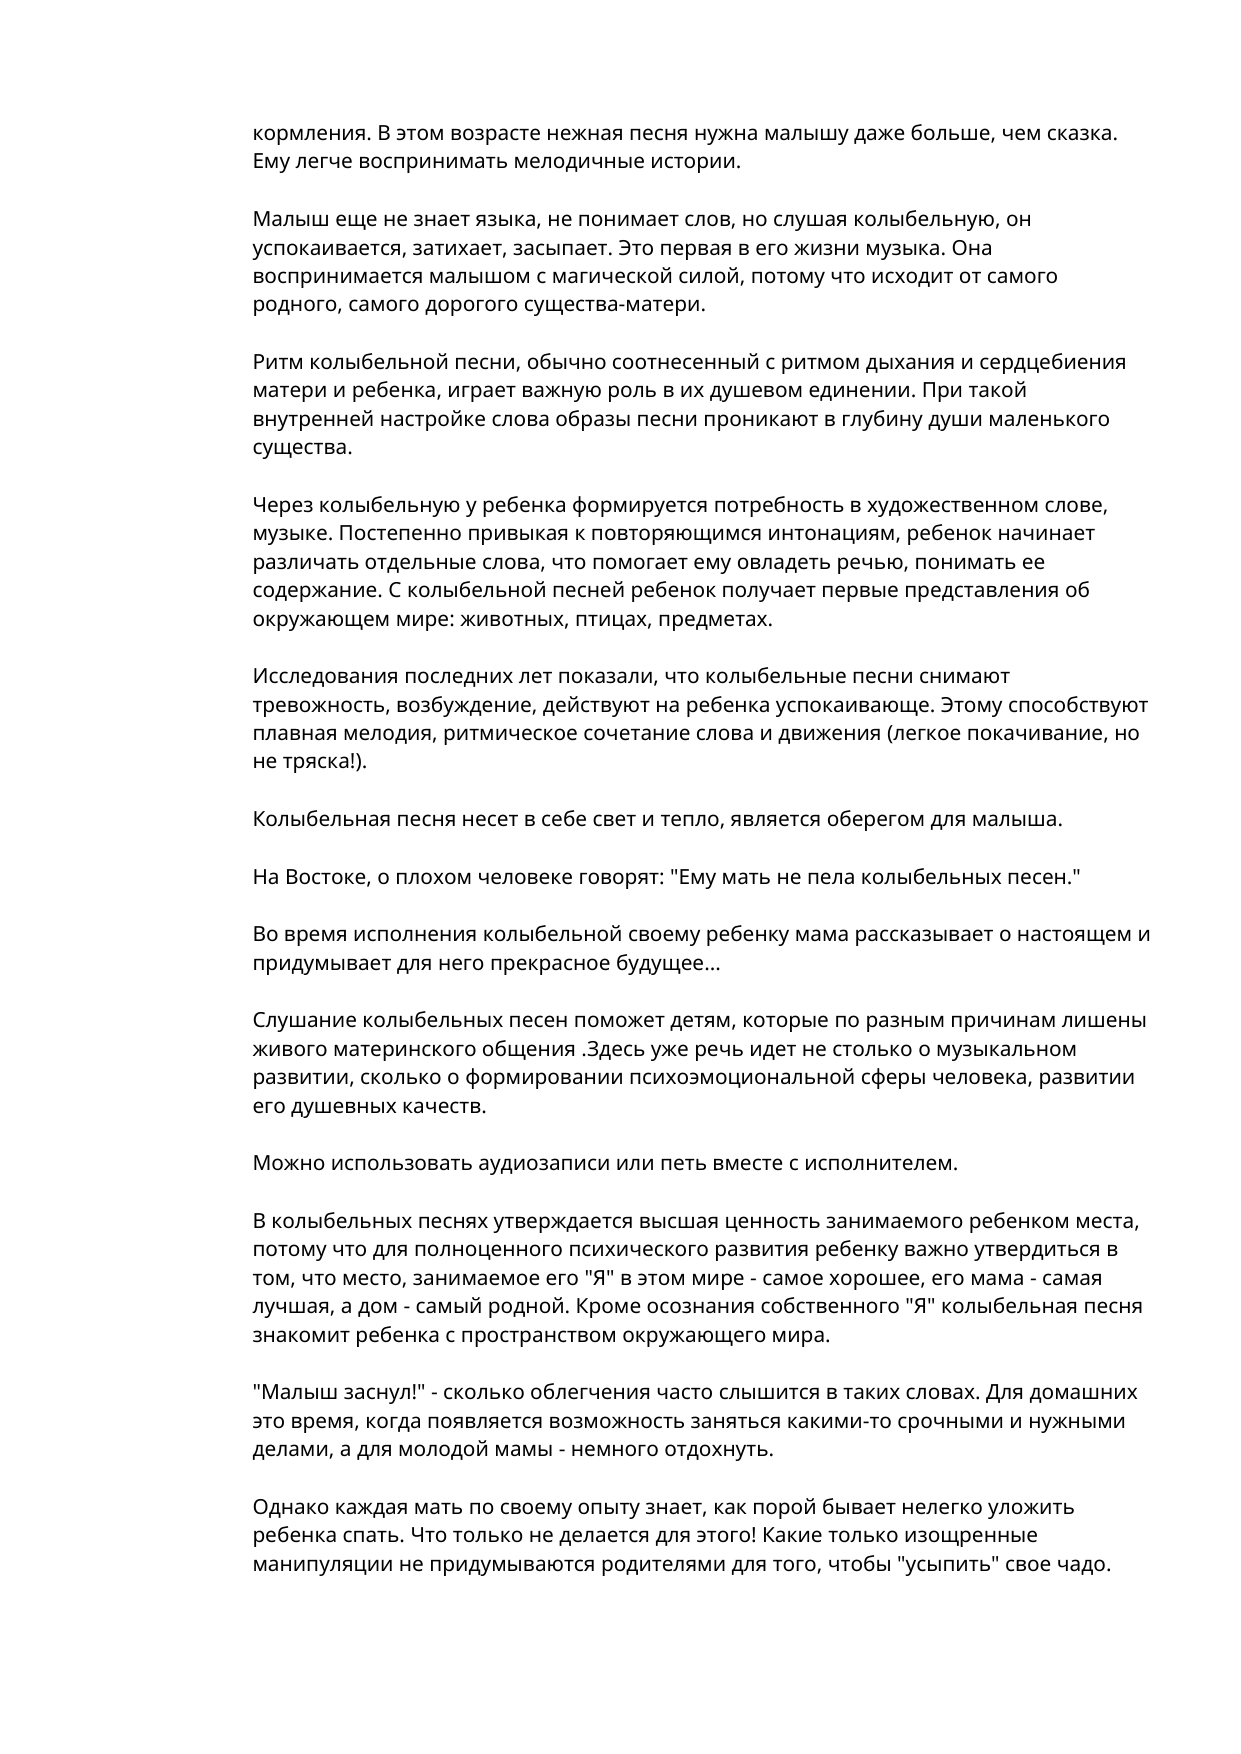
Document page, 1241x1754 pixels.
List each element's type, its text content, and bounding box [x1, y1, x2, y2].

text Во время исполнения колыбельной своему ребенку мама рассказывает о настоящем и придумывает для него прекрасное будущее... [252, 919, 1152, 976]
text "Малыш заснул!" - сколько облегчения часто слышится в таких словах. Для домашних это время, когда появляется возможность заняться какими-то срочными и нужными делами, а для молодой мамы - немного отдохнуть. [252, 1377, 1152, 1463]
text Малыш еще не знает языка, не понимает слов, но слушая колыбельную, он успокаивается, затихает, засыпает. Это первая в его жизни музыка. Она воспринимается малышом с магической силой, потому что исходит от самого родного, самого дорогого существа-матери. [252, 204, 1152, 318]
text Слушание колыбельных песен поможет детям, которые по разным причинам лишены живого материнского общения .Здесь уже речь идет не столько о музыкальном развитии, сколько о формировании психоэмоциональной сферы человека, развитии его душевных качеств. [252, 1006, 1152, 1119]
text Исследования последних лет показали, что колыбельные песни снимают тревожность, возбуждение, действуют на ребенка успокаивающе. Этому способствуют плавная мелодия, ритмическое сочетание слова и движения (легкое покачивание, но не тряска!). [252, 661, 1152, 775]
text Ритм колыбельной песни, обычно соотнесенный с ритмом дыхания и сердцебиения матери и ребенка, играет важную роль в их душевом единении. При такой внутренней настройке слова образы песни проникают в глубину души маленького существа. [252, 347, 1152, 461]
text Однако каждая мать по своему опыту знает, как порой бывает нелегко уложить ребенка спать. Что только не делается для этого! Какие только изощренные манипуляции не придумываются родителями для того, чтобы "усыпить" свое чадо. [252, 1492, 1152, 1577]
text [252, 118, 1152, 175]
text Через колыбельную у ребенка формируется потребность в художественном слове, музыке. Постепенно привыкая к повторяющимся интонациям, ребенок начинает различать отдельные слова, что помогает ему овладеть речью, понимать ее содержание. С колыбельной песней ребенок получает первые представления об окружающем мире: животных, птицах, предметах. [252, 490, 1152, 632]
text В колыбельных песнях утверждается высшая ценность занимаемого ребенком места, потому что для полноценного психического развития ребенку важно утвердиться в том, что место, занимаемое его "Я" в этом мире - самое хорошее, его мама - самая лучшая, а дом - самый родной. Кроме осознания собственного "Я" колыбельная песня знакомит ребенка с пространством окружающего мира. [252, 1206, 1152, 1348]
text На Востоке, о плохом человеке говорят: "Ему мать не пела колыбельных песен." [252, 862, 1152, 890]
text Колыбельная песня несет в себе свет и тепло, является оберегом для малыша. [252, 804, 1152, 833]
text Можно использовать аудиозаписи или петь вместе с исполнителем. [252, 1148, 1152, 1177]
